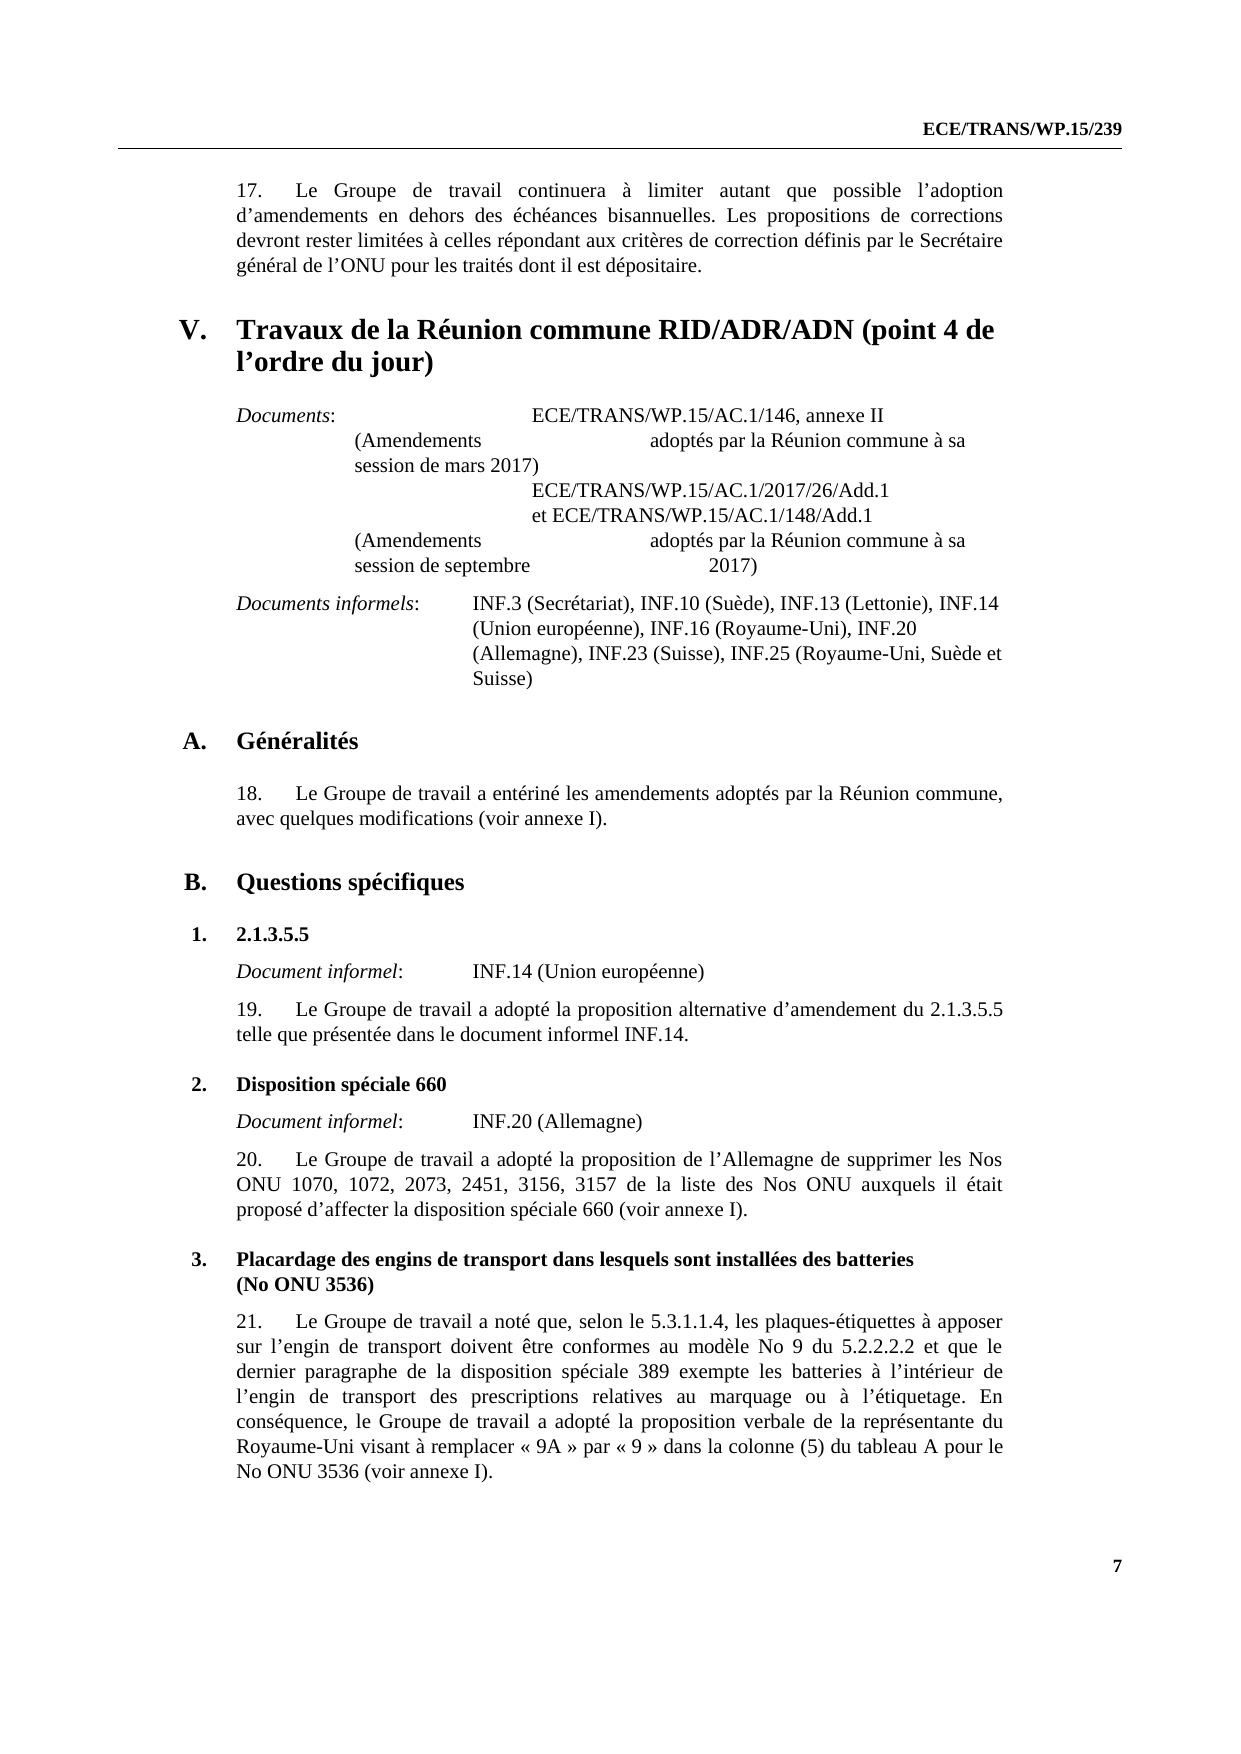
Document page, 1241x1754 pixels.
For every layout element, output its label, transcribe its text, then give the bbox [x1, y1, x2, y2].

text B. Questions spécifiques [118, 868, 1004, 896]
text V. Travaux de la Réunion commune RID/ADR/ADN (point 4 de l’ordre du jour) [118, 315, 1004, 377]
text 18. Le Groupe de travail a entériné les amendements adoptés par la Réunion commune, avec quelques modifications (voir annexe I). [236, 780, 1004, 830]
text Documents informels: INF.3 (Secrétariat), INF.10 (Suède), INF.13 (Lettonie), INF.14 (Union européenne), INF.16 (Royaume-Uni), INF.20 (Allemagne), INF.23 (Suisse), INF.25 (Royaume-Uni, Suède et Suisse) [236, 590, 1004, 690]
text 21. Le Groupe de travail a noté que, selon le 5.3.1.1.4, les plaques-étiquettes à apposer sur l’engin de transport doivent être conformes au modèle No 9 du 5.2.2.2.2 et que le dernier paragraphe de la disposition spéciale 389 exempte les batteries à l’intérieur de l’engin de transport des prescriptions relatives au marquage ou à l’étiquetage. En conséquence, le Groupe de travail a adopté la proposition verbale de la représentante du Royaume-Uni visant à remplacer « 9A » par « 9 » dans la colonne (5) du tableau A pour le No ONU 3536 (voir annexe I). [236, 1308, 1004, 1483]
text Document informel: INF.14 (Union européenne) [236, 958, 1004, 983]
text 17. Le Groupe de travail continuera à limiter autant que possible l’adoption d’amendements en dehors des échéances bisannuelles. Les propositions de corrections devront rester limitées à celles répondant aux critères de correction définis par le Secrétaire général de l’ONU pour les traités dont il est dépositaire. [236, 177, 1004, 277]
text 2. Disposition spéciale 660 [118, 1071, 1004, 1096]
text 20. Le Groupe de travail a adopté la proposition de l’Allemagne de supprimer les Nos ONU 1070, 1072, 2073, 2451, 3156, 3157 de la liste des Nos ONU auxquels il était proposé d’affecter la disposition spéciale 660 (voir annexe I). [236, 1146, 1004, 1221]
text Documents: ECE/TRANS/WP.15/AC.1/146, annexe II (Amendements adoptés par la Réunion commune à sa session de mars 2017) ECE/TRANS/WP.15/AC.1/2017/26/Add.1 et ECE/TRANS/WP.15/AC.1/148/Add.1 (Amendements adoptés par la Réunion commune à sa session de septembre 2017) [236, 402, 1004, 577]
text A. Généralités [118, 727, 1004, 755]
text 19. Le Groupe de travail a adopté la proposition alternative d’amendement du 2.1.3.5.5 telle que présentée dans le document informel INF.14. [236, 996, 1004, 1046]
text Document informel: INF.20 (Allemagne) [236, 1108, 1004, 1133]
text 1. 2.1.3.5.5 [118, 921, 1004, 946]
text 3. Placardage des engins de transport dans lesquels sont installées des batteries (No ONU 3536) [118, 1246, 1004, 1296]
